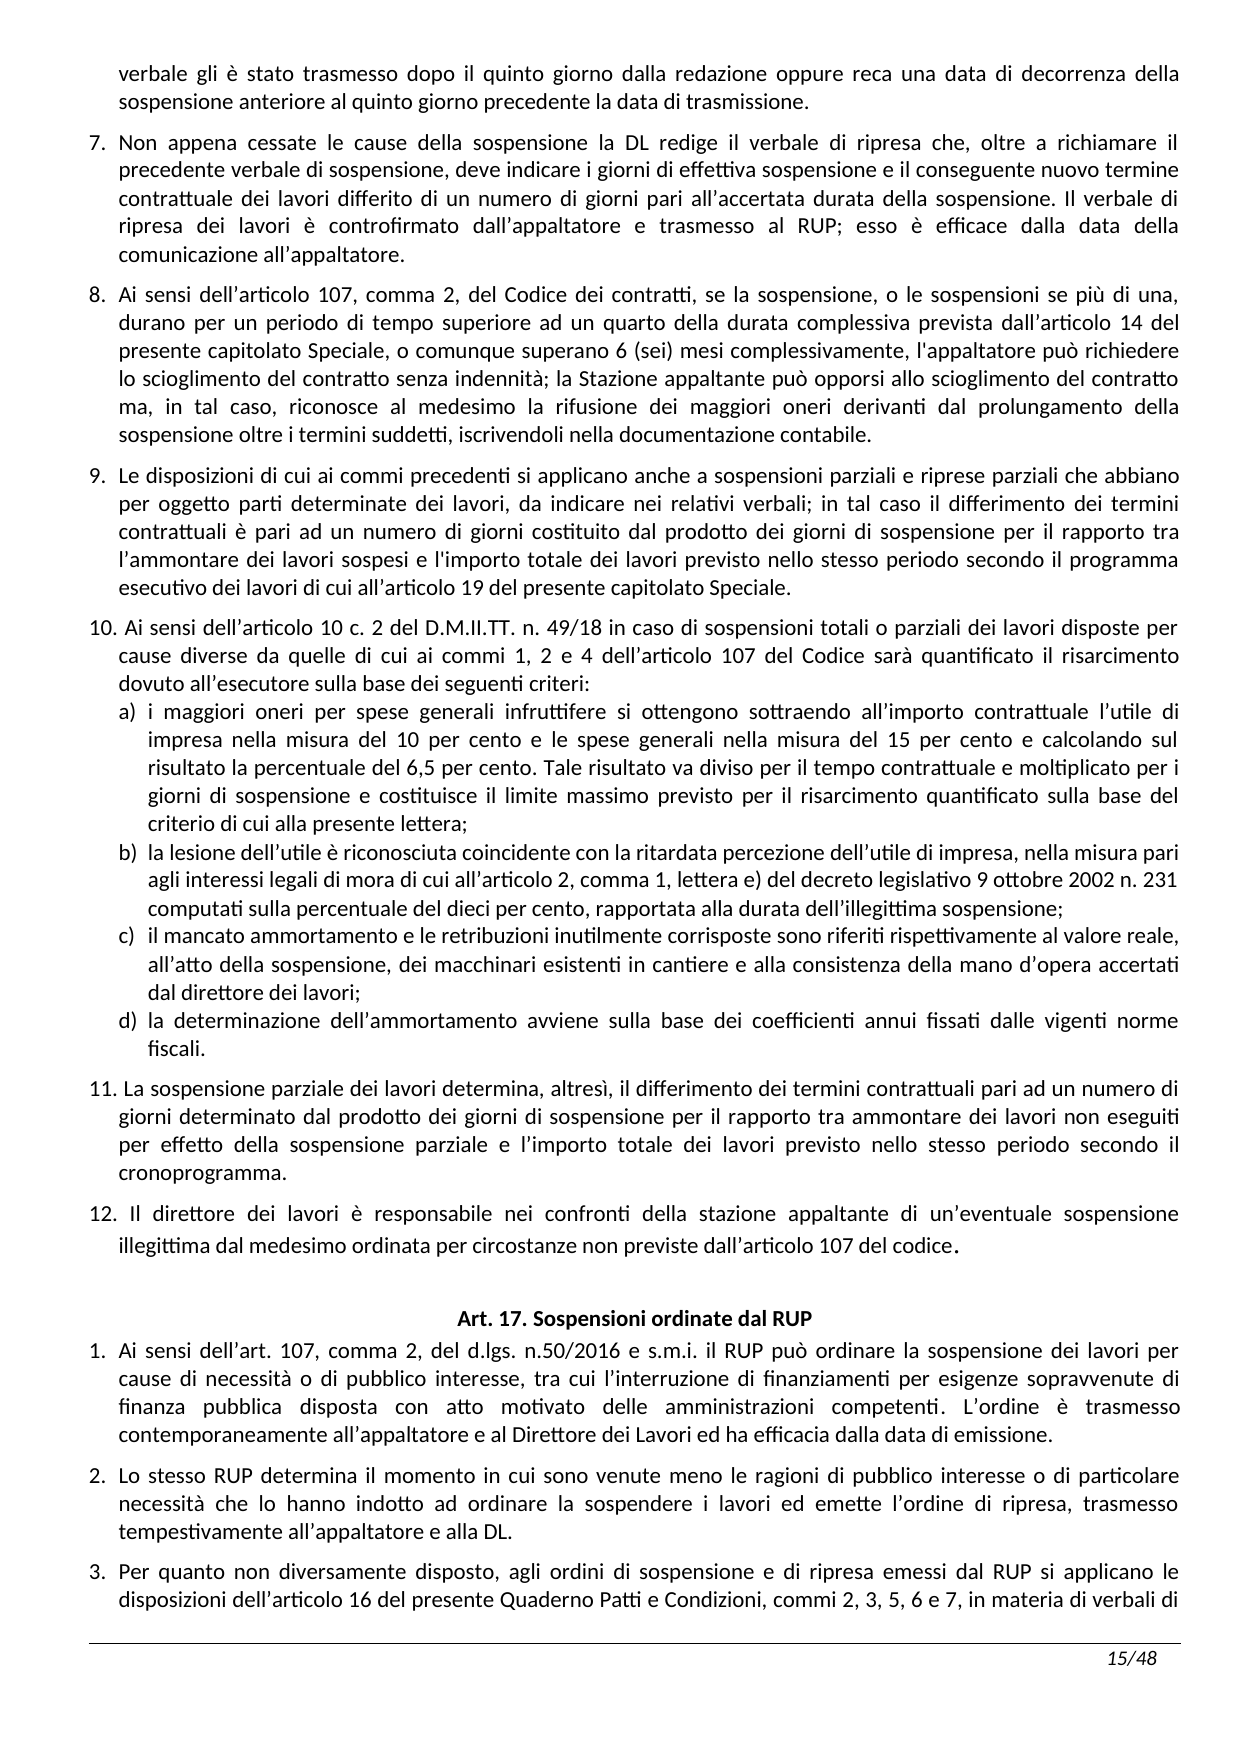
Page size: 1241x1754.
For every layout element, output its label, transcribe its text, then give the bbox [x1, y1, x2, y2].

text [89, 1557, 1181, 1613]
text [89, 59, 1181, 115]
text 12. Il direttore dei lavori è responsabile nei confronti della stazione appaltante di un’eventuale sospensione illegittima dal medesimo ordinata per circostanze non previste dall’articolo 107 del codice. [89, 1199, 1181, 1259]
text 11. La sospensione parziale dei lavori determina, altresì, il differimento dei termini contrattuali pari ad un numero di giorni determinato dal prodotto dei giorni di sospensione per il rapporto tra ammontare dei lavori non eseguiti per effetto della sospensione parziale e l’importo totale dei lavori previsto nello stesso periodo secondo il cronoprogramma. [89, 1074, 1181, 1186]
text Art. 17. Sospensioni ordinate dal RUP [89, 1304, 1181, 1332]
text 9. Le disposizioni di cui ai commi precedenti si applicano anche a sospensioni parziali e riprese parziali che abbiano per oggetto parti determinate dei lavori, da indicare nei relativi verbali; in tal caso il differimento dei termini contrattuali è pari ad un numero di giorni costituito dal prodotto dei giorni di sospensione per il rapporto tra l’ammontare dei lavori sospesi e l'importo totale dei lavori previsto nello stesso periodo secondo il programma esecutivo dei lavori di cui all’articolo 19 del presente capitolato Speciale. [89, 461, 1181, 601]
list il mancato ammortamento e le retribuzioni inutilmente corrisposte sono riferiti rispettivamente al valore reale, all’atto della sospensione, dei macchinari esistenti in cantiere e alla consistenza della mano d’opera accertati dal direttore dei lavori; [118, 922, 1181, 1006]
text 8. Ai sensi dell’articolo 107, comma 2, del Codice dei contratti, se la sospensione, o le sospensioni se più di una, durano per un periodo di tempo superiore ad un quarto della durata complessiva prevista dall’articolo 14 del presente capitolato Speciale, o comunque superano 6 (sei) mesi complessivamente, l'appaltatore può richiedere lo scioglimento del contratto senza indennità; la Stazione appaltante può opporsi allo scioglimento del contratto ma, in tal caso, riconosce al medesimo la rifusione dei maggiori oneri derivanti dal prolungamento della sospensione oltre i termini suddetti, iscrivendoli nella documentazione contabile. [89, 280, 1181, 448]
text 7. Non appena cessate le cause della sospensione la DL redige il verbale di ripresa che, oltre a richiamare il precedente verbale di sospensione, deve indicare i giorni di effettiva sospensione e il conseguente nuovo termine contrattuale dei lavori differito di un numero di giorni pari all’accertata durata della sospensione. Il verbale di ripresa dei lavori è controfirmato dall’appaltatore e trasmesso al RUP; esso è efficace dalla data della comunicazione all’appaltatore. [89, 128, 1181, 268]
text 10. Ai sensi dell’articolo 10 c. 2 del D.M.II.TT. n. 49/18 in caso di sospensioni totali o parziali dei lavori disposte per cause diverse da quelle di cui ai commi 1, 2 e 4 dell’articolo 107 del Codice sarà quantificato il risarcimento dovuto all’esecutore sulla base dei seguenti criteri: [89, 613, 1181, 697]
list i maggiori oneri per spese generali infruttifere si ottengono sottraendo all’importo contrattuale l’utile di impresa nella misura del 10 per cento e le spese generali nella misura del 15 per cento e calcolando sul risultato la percentuale del 6,5 per cento. Tale risultato va diviso per il tempo contrattuale e moltiplicato per i giorni di sospensione e costituisce il limite massimo previsto per il risarcimento quantificato sulla base del criterio di cui alla presente lettera; [118, 697, 1181, 838]
list la determinazione dell’ammortamento avviene sulla base dei coefficienti annui fissati dalle vigenti norme fiscali. [118, 1006, 1181, 1062]
text 1. Ai sensi dell’art. 107, comma 2, del d.lgs. n.50/2016 e s.m.i. il RUP può ordinare la sospensione dei lavori per cause di necessità o di pubblico interesse, tra cui l’interruzione di finanziamenti per esigenze sopravvenute di finanza pubblica disposta con atto motivato delle amministrazioni competenti. L’ordine è trasmesso contemporaneamente all’appaltatore e al Direttore dei Lavori ed ha efficacia dalla data di emissione. [89, 1336, 1181, 1448]
list la lesione dell’utile è riconosciuta coincidente con la ritardata percezione dell’utile di impresa, nella misura pari agli interessi legali di mora di cui all’articolo 2, comma 1, lettera e) del decreto legislativo 9 ottobre 2002 n. 231 computati sulla percentuale del dieci per cento, rapportata alla durata dell’illegittima sospensione; [118, 838, 1181, 922]
text 2. Lo stesso RUP determina il momento in cui sono venute meno le ragioni di pubblico interesse o di particolare necessità che lo hanno indotto ad ordinare la sospendere i lavori ed emette l’ordine di ripresa, trasmesso tempestivamente all’appaltatore e alla DL. [89, 1461, 1181, 1545]
